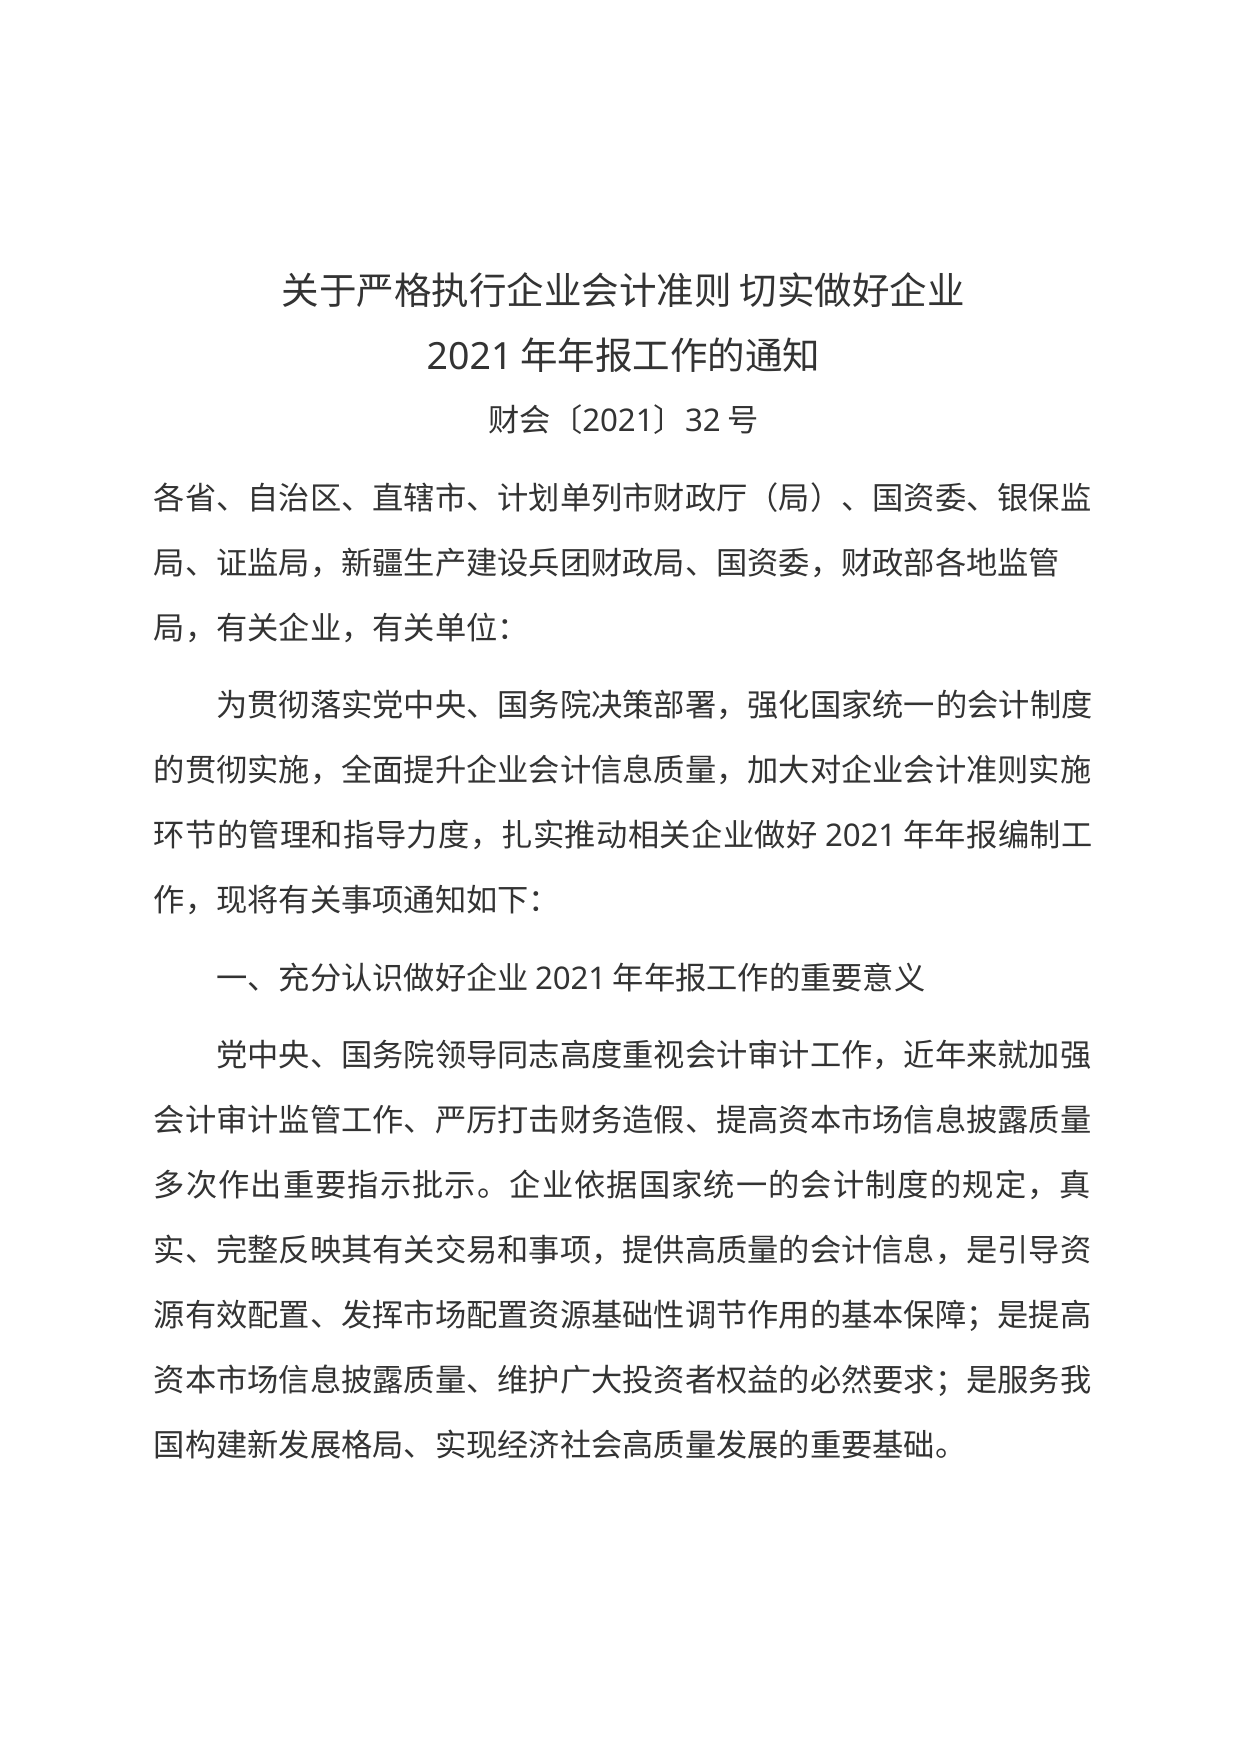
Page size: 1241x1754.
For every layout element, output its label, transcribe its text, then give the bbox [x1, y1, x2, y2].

text 为贯彻落实党中央、国务院决策部署，强化国家统一的会计制度的贯彻实施，全面提升企业会计信息质量，加大对企业会计准则实施环节的管理和指导力度，扎实推动相关企业做好2021年年报编制工作，现将有关事项通知如下： [153, 671, 1093, 931]
text 党中央、国务院领导同志高度重视会计审计工作，近年来就加强会计审计监管工作、严厉打击财务造假、提高资本市场信息披露质量多次作出重要指示批示。企业依据国家统一的会计制度的规定，真实、完整反映其有关交易和事项，提供高质量的会计信息，是引导资源有效配置、发挥市场配置资源基础性调节作用的基本保障；是提高资本市场信息披露质量、维护广大投资者权益的必然要求；是服务我国构建新发展格局、实现经济社会高质量发展的重要基础。 [153, 1021, 1093, 1476]
subtitle 关于严格执行企业会计准则 切实做好企业 [153, 256, 1093, 321]
text 财会〔2021〕32号 [153, 386, 1093, 451]
text 一、充分认识做好企业2021年年报工作的重要意义 [153, 943, 1093, 1008]
text 各省、自治区、直辖市、计划单列市财政厅（局）、国资委、银保监局、证监局，新疆生产建设兵团财政局、国资委，财政部各地监管局，有关企业，有关单位： [153, 463, 1093, 658]
subtitle 2021年年报工作的通知 [153, 321, 1093, 386]
